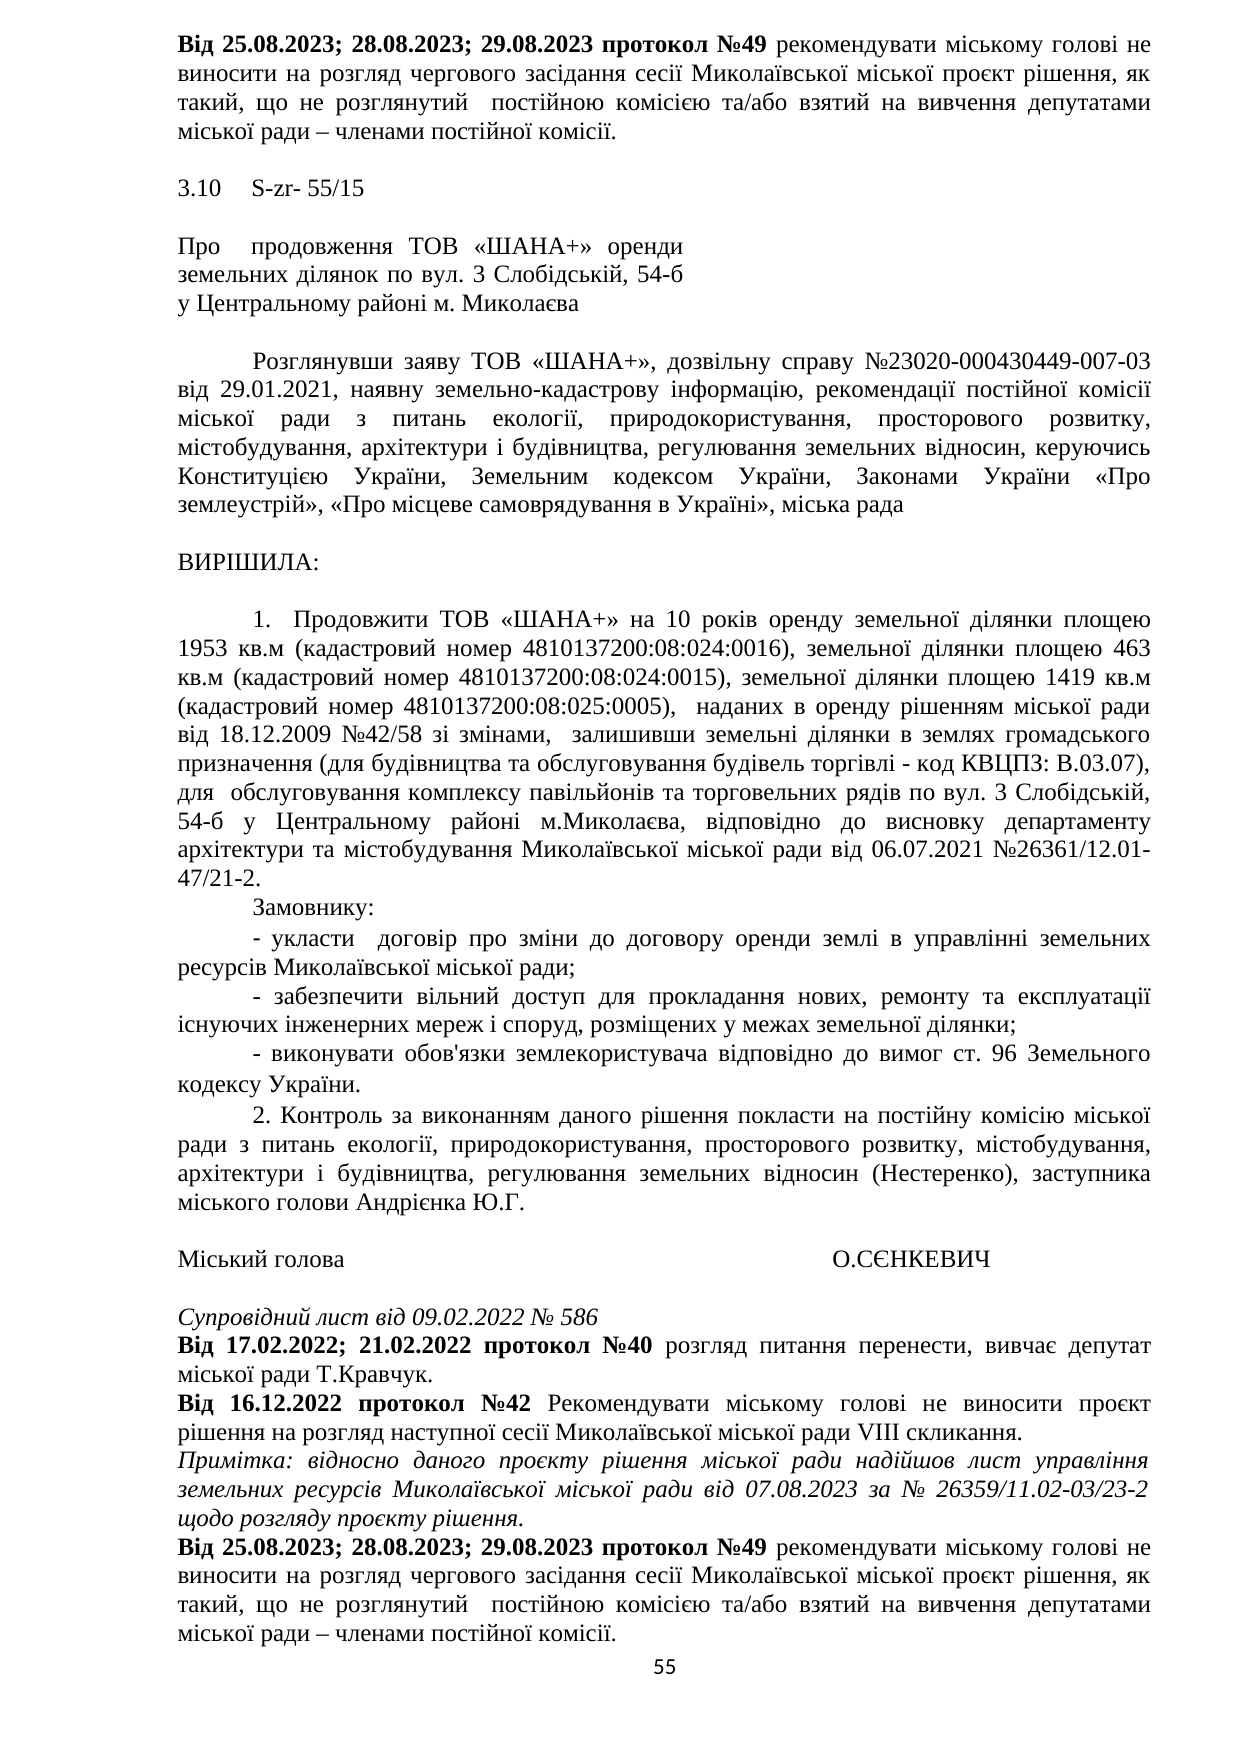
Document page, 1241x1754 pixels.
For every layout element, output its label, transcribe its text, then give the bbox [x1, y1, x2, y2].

list укласти договір про зміни до договору оренди землі в управлінні земельних ресурсів Миколаївської міської ради; [177, 923, 1152, 981]
text Замовнику: [177, 892, 1152, 921]
text Від 25.08.2023; 28.08.2023; 29.08.2023 протокол №49 рекомендувати міському голові не виносити на розгляд чергового засідання сесії Миколаївської міської проєкт рішення, як такий, що не розглянутий постійною комісією та/або взятий на вивчення депутатами міської ради – членами постійної комісії. [177, 1532, 1152, 1647]
text Міський голова О.СЄНКЕВИЧ [177, 1244, 1152, 1273]
text Супровідний лист від 09.02.2022 № 586 [177, 1302, 1152, 1330]
text Від 16.12.2022 протокол №42 Рекомендувати міському голові не виносити проєкт рішення на розгляд наступної сесії Миколаївської міської ради VIII скликання. [177, 1388, 1152, 1445]
text Про продовження ТОВ «ШАНА+» оренди земельних ділянок по вул. 3 Слобідській, 54-б у Центральному районі м. Миколаєва [177, 231, 683, 317]
text Розглянувши заяву ТОВ «ШАНА+», дозвільну справу №23020-000430449-007-03 від 29.01.2021, наявну земельно-кадастрову інформацію, рекомендації постійної комісії міської ради з питань екології, природокористування, просторового розвитку, містобудування, архітектури і будівництва, регулювання земельних відносин, керуючись Конституцією України, Земельним кодексом України, Законами України «Про землеустрій», «Про місцеве самоврядування в Україні», міська рада [177, 346, 1152, 518]
text ВИРІШИЛА: [177, 547, 1152, 576]
text - забезпечити вільний доступ для прокладання нових, ремонту та експлуатації існуючих інженерних мереж і споруд, розміщених у межах земельної ділянки; [177, 981, 1152, 1038]
text Від 17.02.2022; 21.02.2022 протокол №40 розгляд питання перенести, вивчає депутат міської ради Т.Кравчук. [177, 1330, 1152, 1388]
subtitle S-zr- 55/15 [177, 173, 1152, 202]
text 2. Контроль за виконанням даного рішення покласти на постійну комісію міської ради з питань екології, природокористування, просторового розвитку, містобудування, архітектури і будівництва, регулювання земельних відносин (Нестеренко), заступника міського голови Андрієнка Ю.Г. [177, 1100, 1152, 1215]
text 1. Продовжити ТОВ «ШАНА+» на 10 років оренду земельної ділянки площею 1953 кв.м (кадастровий номер 4810137200:08:024:0016), земельної ділянки площею 463 кв.м (кадастровий номер 4810137200:08:024:0015), земельної ділянки площею 1419 кв.м (кадастровий номер 4810137200:08:025:0005), наданих в оренду рішенням міської ради від 18.12.2009 №42/58 зі змінами, залишивши земельні ділянки в землях громадського призначення (для будівництва та обслуговування будівель торгівлі - код КВЦПЗ: В.03.07), для обслуговування комплексу павільйонів та торговельних рядів по вул. 3 Слобідській, 54-б у Центральному районі м.Миколаєва, відповідно до висновку департаменту архітектури та містобудування Миколаївської міської ради від 06.07.2021 №26361/12.01-47/21-2. [177, 604, 1152, 892]
text Від 25.08.2023; 28.08.2023; 29.08.2023 протокол №49 рекомендувати міському голові не виносити на розгляд чергового засідання сесії Миколаївської міської проєкт рішення, як такий, що не розглянутий постійною комісією та/або взятий на вивчення депутатами міської ради – членами постійної комісії. [177, 29, 1152, 144]
text - виконувати обов'язки землекористувача відповідно до вимог ст. 96 Земельного кодексу України. [177, 1038, 1152, 1098]
text Примітка: відносно даного проєкту рішення міської ради надійшов лист управління земельних ресурсів Миколаївської міської ради від 07.08.2023 за № 26359/11.02-03/23-2 щодо розгляду проєкту рішення. [177, 1445, 1152, 1532]
